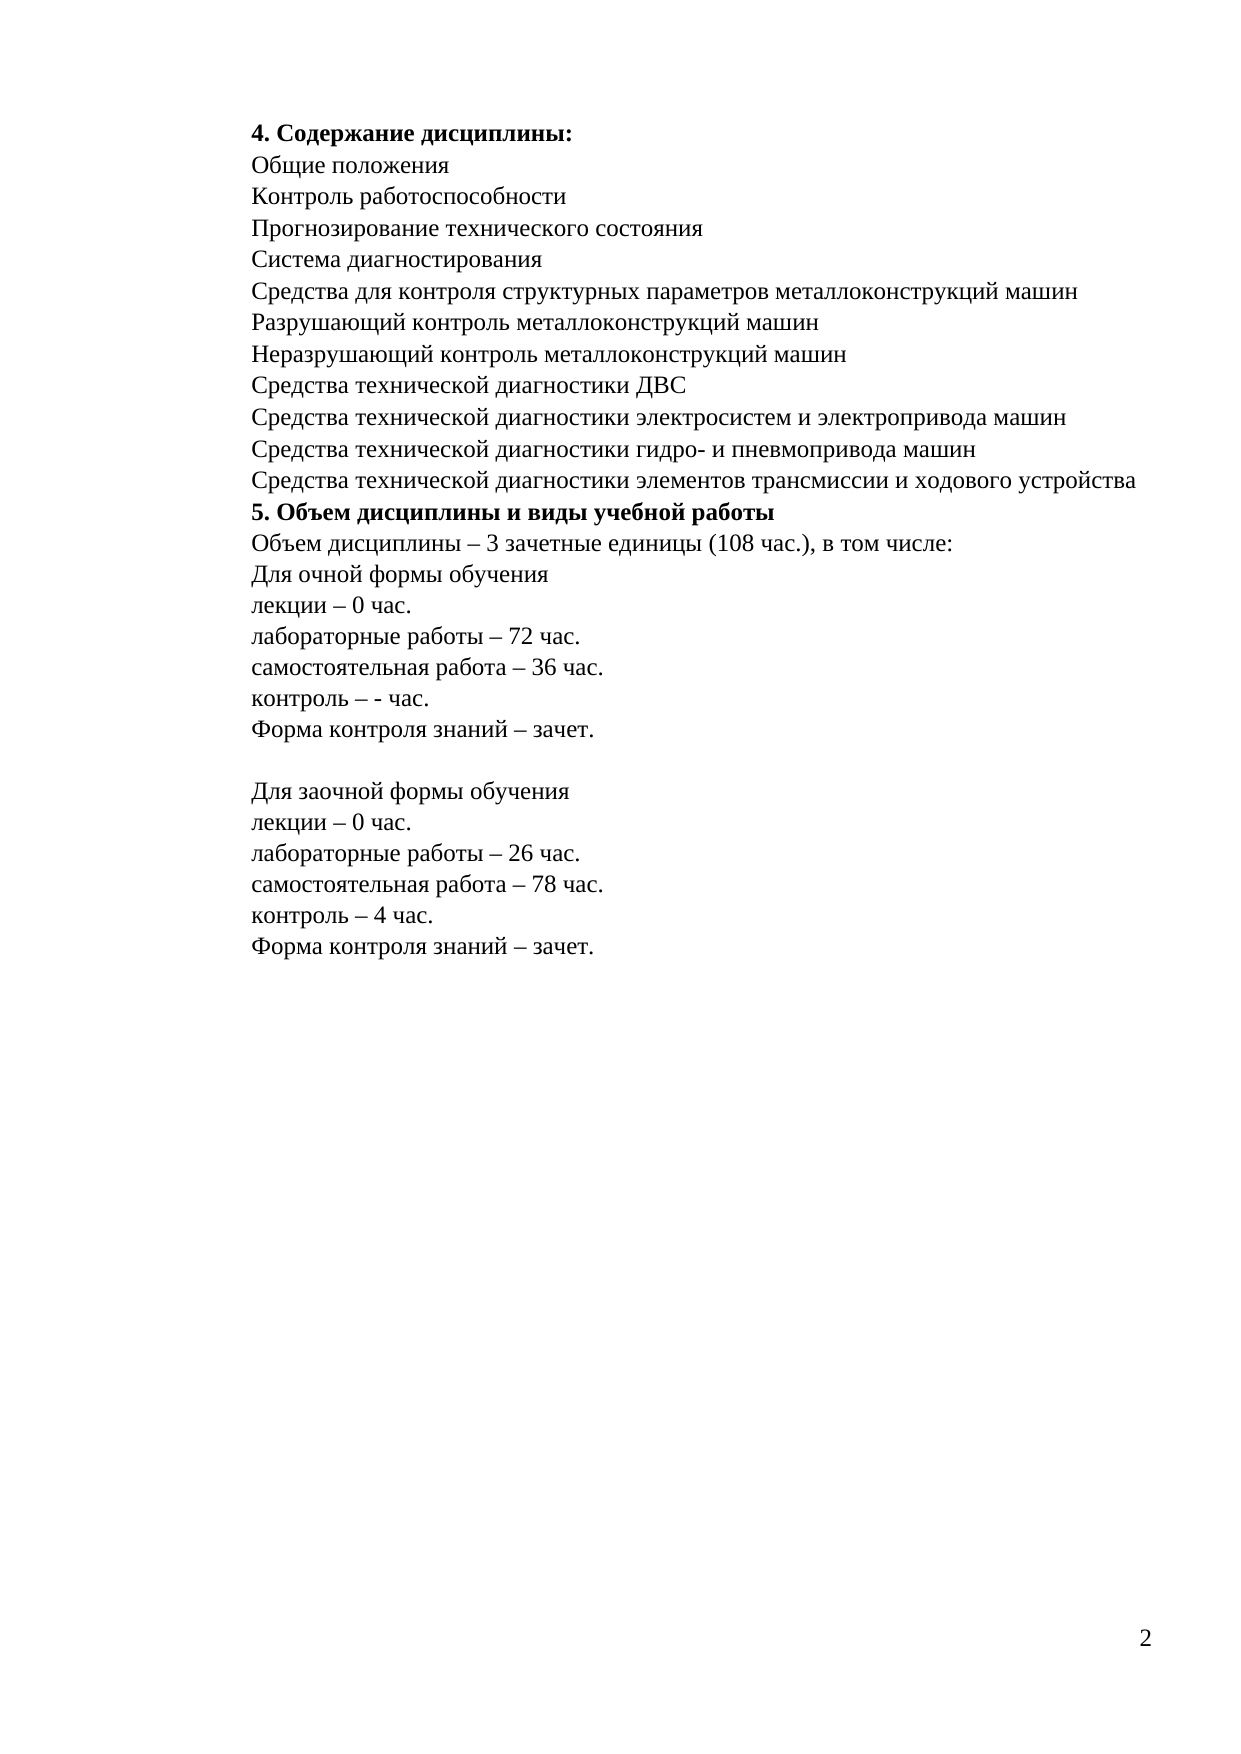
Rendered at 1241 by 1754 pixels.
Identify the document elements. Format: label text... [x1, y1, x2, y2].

text самостоятельная работа – 36 час. [251, 652, 1152, 681]
text Неразрушающий контроль металлоконструкций машин [177, 339, 1152, 368]
text самостоятельная работа – 78 час. [251, 869, 1152, 898]
text лабораторные работы – 26 час. [251, 838, 1152, 867]
text 4. Содержание дисциплины: [177, 118, 1152, 147]
text Для очной формы обучения [251, 559, 1152, 588]
text контроль – 4 час. [251, 900, 1152, 929]
text Средства технической диагностики ДВС [177, 371, 1152, 399]
text Разрушающий контроль металлоконструкций машин [177, 307, 1152, 336]
text Форма контроля знаний – зачет. [251, 931, 1152, 960]
text 5. Объем дисциплины и виды учебной работы [177, 497, 1152, 526]
text Объем дисциплины – 3 зачетные единицы (108 час.), в том числе: [177, 528, 1152, 557]
text Для заочной формы обучения [251, 776, 1152, 805]
text лекции – 0 час. [251, 807, 1152, 836]
text Система диагностирования [177, 244, 1152, 273]
text Форма контроля знаний – зачет. [251, 714, 1152, 743]
text лекции – 0 час. [251, 590, 1152, 619]
text контроль – - час. [251, 683, 1152, 712]
text Прогнозирование технического состояния [177, 213, 1152, 242]
text Общие положения [177, 150, 1152, 178]
text Средства технической диагностики элементов трансмиссии и ходового устройства [177, 465, 1152, 494]
text Контроль работоспособности [177, 181, 1152, 210]
text Средства технической диагностики гидро- и пневмопривода машин [177, 434, 1152, 462]
text лабораторные работы – 72 час. [251, 621, 1152, 650]
text Средства для контроля структурных параметров металлоконструкций машин [177, 276, 1152, 305]
text Средства технической диагностики электросистем и электропривода машин [177, 402, 1152, 431]
